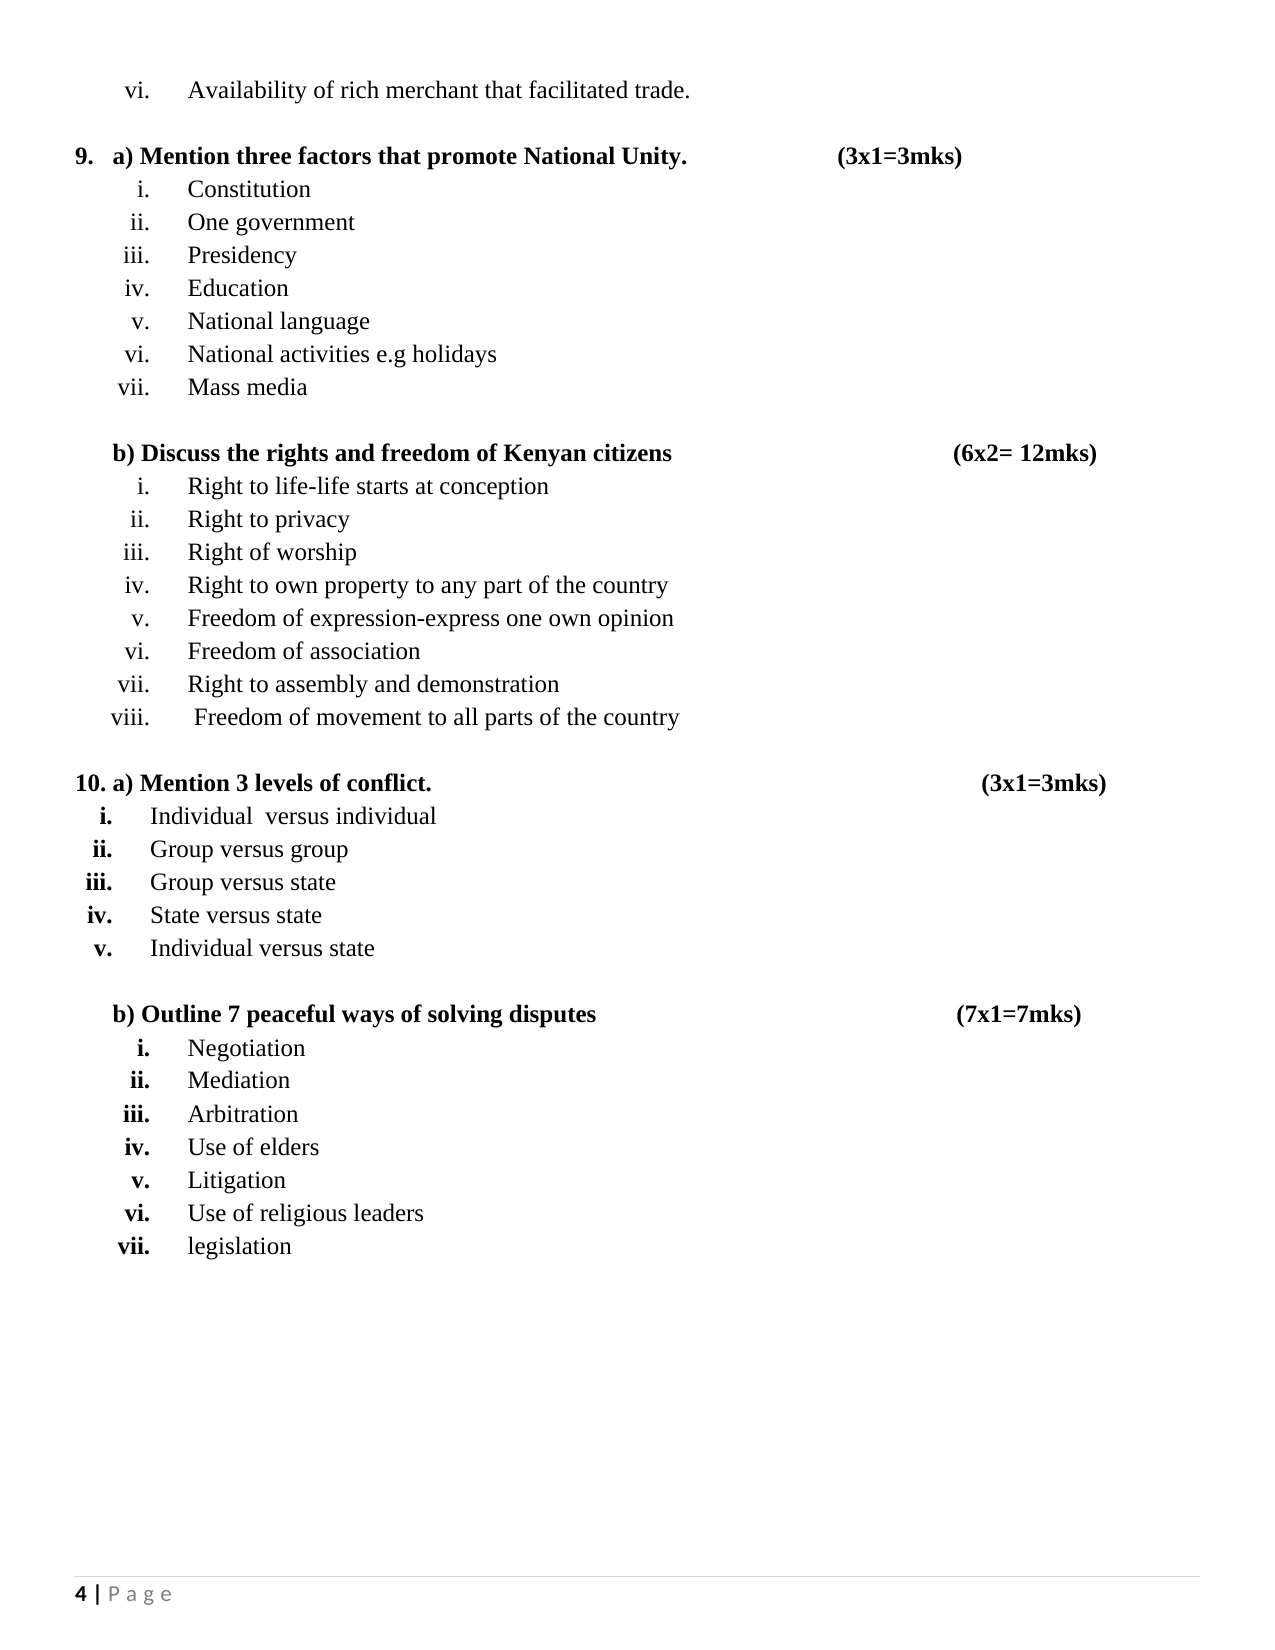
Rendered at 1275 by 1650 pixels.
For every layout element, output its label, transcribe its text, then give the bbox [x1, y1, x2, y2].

list Mass media [150, 372, 1200, 401]
list Use of religious leaders [150, 1198, 1200, 1226]
list National activities e.g holidays [150, 339, 1200, 368]
list Use of elders [150, 1132, 1200, 1160]
list National language [150, 306, 1200, 335]
list Education [150, 273, 1200, 302]
list Individual versus state [112, 933, 1200, 962]
list State versus state [112, 901, 1200, 929]
list Negotiation [150, 1033, 1200, 1061]
list legislation [150, 1231, 1200, 1259]
list Freedom of expression-express one own opinion [150, 603, 1200, 632]
list Availability of rich merchant that facilitated trade. [150, 75, 1200, 104]
list Presidency [150, 240, 1200, 269]
list b) Discuss the rights and freedom of Kenyan citizens (6x2= 12mks) [112, 438, 1200, 467]
list Right of worship [150, 537, 1200, 566]
list Freedom of movement to all parts of the country [150, 702, 1200, 731]
list Freedom of association [150, 636, 1200, 665]
list Arbitration [150, 1099, 1200, 1127]
list Right to privacy [150, 504, 1200, 533]
list b) Outline 7 peaceful ways of solving disputes (7x1=7mks) [112, 999, 1200, 1028]
list Right to assembly and demonstration [150, 669, 1200, 698]
list Group versus group [112, 834, 1200, 863]
list Right to life-life starts at conception [150, 471, 1200, 500]
list a) Mention three factors that promote National Unity. (3x1=3mks) [75, 141, 1200, 170]
list Mediation [150, 1066, 1200, 1094]
list Group versus state [112, 867, 1200, 896]
list Litigation [150, 1165, 1200, 1193]
list Individual versus individual [112, 801, 1200, 830]
list a) Mention 3 levels of conflict. (3x1=3mks) [75, 768, 1200, 797]
list Right to own property to any part of the country [150, 570, 1200, 599]
list One government [150, 207, 1200, 236]
list Constitution [150, 174, 1200, 203]
